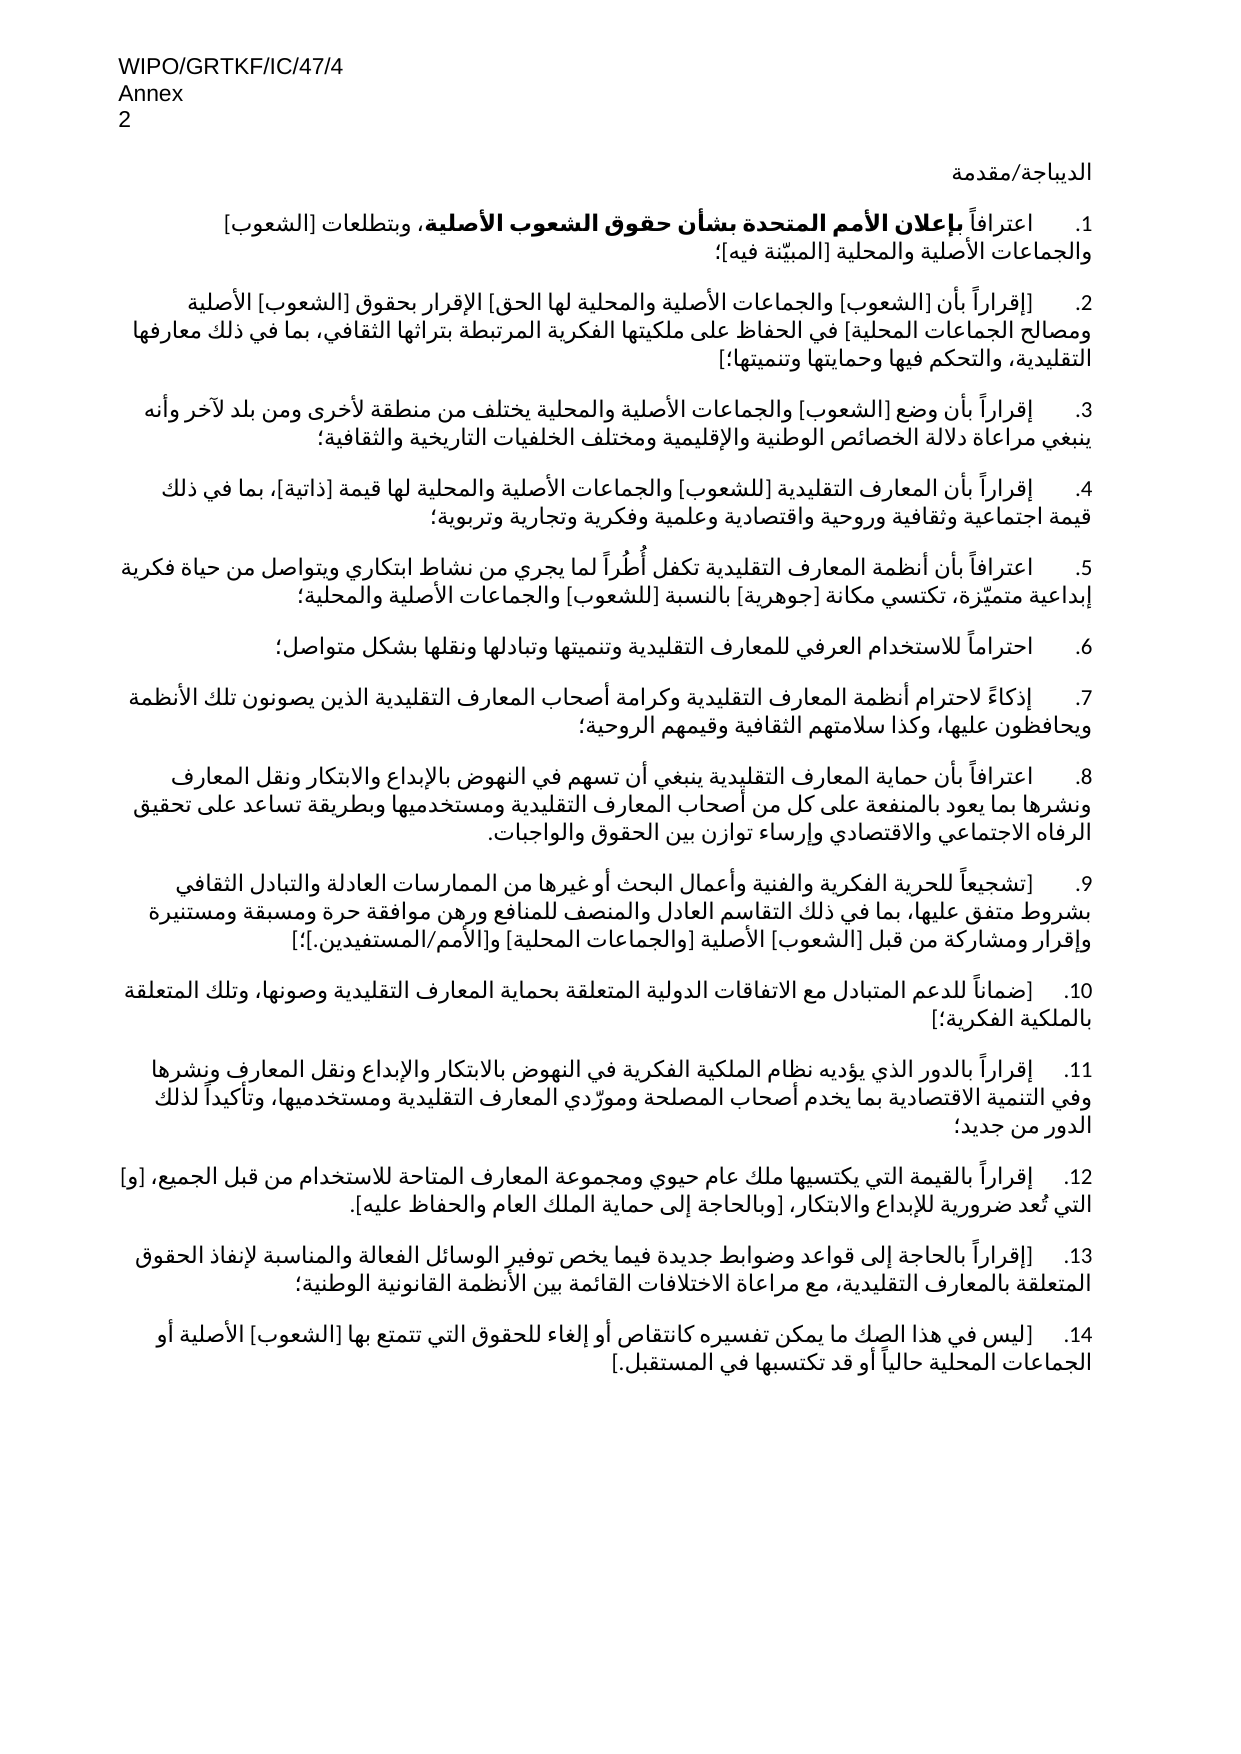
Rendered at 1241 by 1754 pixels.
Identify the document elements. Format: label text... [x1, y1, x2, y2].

text 11. إقراراً بالدور الذي يؤديه نظام الملكية الفكرية في النهوض بالابتكار والإبداع ونقل المعارف ونشرها وفي التنمية الاقتصادية بما يخدم أصحاب المصلحة ومورّدي المعارف التقليدية ومستخدميها، وتأكيداً لذلك الدور من جديد؛ [118, 1055, 1092, 1139]
text 4. إقراراً بأن المعارف التقليدية [للشعوب] والجماعات الأصلية والمحلية لها قيمة [ذاتية]، بما في ذلك قيمة اجتماعية وثقافية وروحية واقتصادية وعلمية وفكرية وتجارية وتربوية؛ [118, 474, 1092, 530]
text 6. احتراماً للاستخدام العرفي للمعارف التقليدية وتنميتها وتبادلها ونقلها بشكل متواصل؛ [118, 632, 1092, 660]
text 3. إقراراً بأن وضع [الشعوب] والجماعات الأصلية والمحلية يختلف من منطقة لأخرى ومن بلد لآخر وأنه ينبغي مراعاة دلالة الخصائص الوطنية والإقليمية ومختلف الخلفيات التاريخية والثقافية؛ [118, 395, 1092, 451]
text 9. [تشجيعاً للحرية الفكرية والفنية وأعمال البحث أو غيرها من الممارسات العادلة والتبادل الثقافي بشروط متفق عليها، بما في ذلك التقاسم العادل والمنصف للمنافع ورهن موافقة حرة ومسبقة ومستنيرة وإقرار ومشاركة من قبل [الشعوب] الأصلية [والجماعات المحلية] و[الأمم/المستفيدين.]؛] [118, 869, 1092, 953]
text 7. إذكاءً لاحترام أنظمة المعارف التقليدية وكرامة أصحاب المعارف التقليدية الذين يصونون تلك الأنظمة ويحافظون عليها، وكذا سلامتهم الثقافية وقيمهم الروحية؛ [118, 683, 1092, 739]
text 10. [ضماناً للدعم المتبادل مع الاتفاقات الدولية المتعلقة بحماية المعارف التقليدية وصونها، وتلك المتعلقة بالملكية الفكرية؛] [118, 976, 1092, 1032]
text 2. [إقراراً بأن [الشعوب] والجماعات الأصلية والمحلية لها الحق] الإقرار بحقوق [الشعوب] الأصلية ومصالح الجماعات المحلية] في الحفاظ على ملكيتها الفكرية المرتبطة بتراثها الثقافي، بما في ذلك معارفها التقليدية، والتحكم فيها وحمايتها وتنميتها؛] [118, 288, 1092, 372]
text 13. [إقراراً بالحاجة إلى قواعد وضوابط جديدة فيما يخص توفير الوسائل الفعالة والمناسبة لإنفاذ الحقوق المتعلقة بالمعارف التقليدية، مع مراعاة الاختلافات القائمة بين الأنظمة القانونية الوطنية؛ [118, 1241, 1092, 1297]
text 8. اعترافاً بأن حماية المعارف التقليدية ينبغي أن تسهم في النهوض بالإبداع والابتكار ونقل المعارف ونشرها بما يعود بالمنفعة على كل من أصحاب المعارف التقليدية ومستخدميها وبطريقة تساعد على تحقيق الرفاه الاجتماعي والاقتصادي وإرساء توازن بين الحقوق والواجبات. [118, 762, 1092, 846]
text 1. اعترافاً بإعلان الأمم المتحدة بشأن حقوق الشعوب الأصلية، وبتطلعات [الشعوب] والجماعات الأصلية والمحلية [المبيّنة فيه]؛ [118, 209, 1092, 266]
text الديباجة/مقدمة [118, 158, 1092, 187]
text 12. إقراراً بالقيمة التي يكتسيها ملك عام حيوي ومجموعة المعارف المتاحة للاستخدام من قبل الجميع، [و] التي تُعد ضرورية للإبداع والابتكار، [وبالحاجة إلى حماية الملك العام والحفاظ عليه]. [118, 1162, 1092, 1218]
text 14. [ليس في هذا الصك ما يمكن تفسيره كانتقاص أو إلغاء للحقوق التي تتمتع بها [الشعوب] الأصلية أو الجماعات المحلية حالياً أو قد تكتسبها في المستقبل.] [118, 1320, 1092, 1376]
text 5. اعترافاً بأن أنظمة المعارف التقليدية تكفل أُطُراً لما يجري من نشاط ابتكاري ويتواصل من حياة فكرية إبداعية متميّزة، تكتسي مكانة [جوهرية] بالنسبة [للشعوب] والجماعات الأصلية والمحلية؛ [118, 553, 1092, 609]
